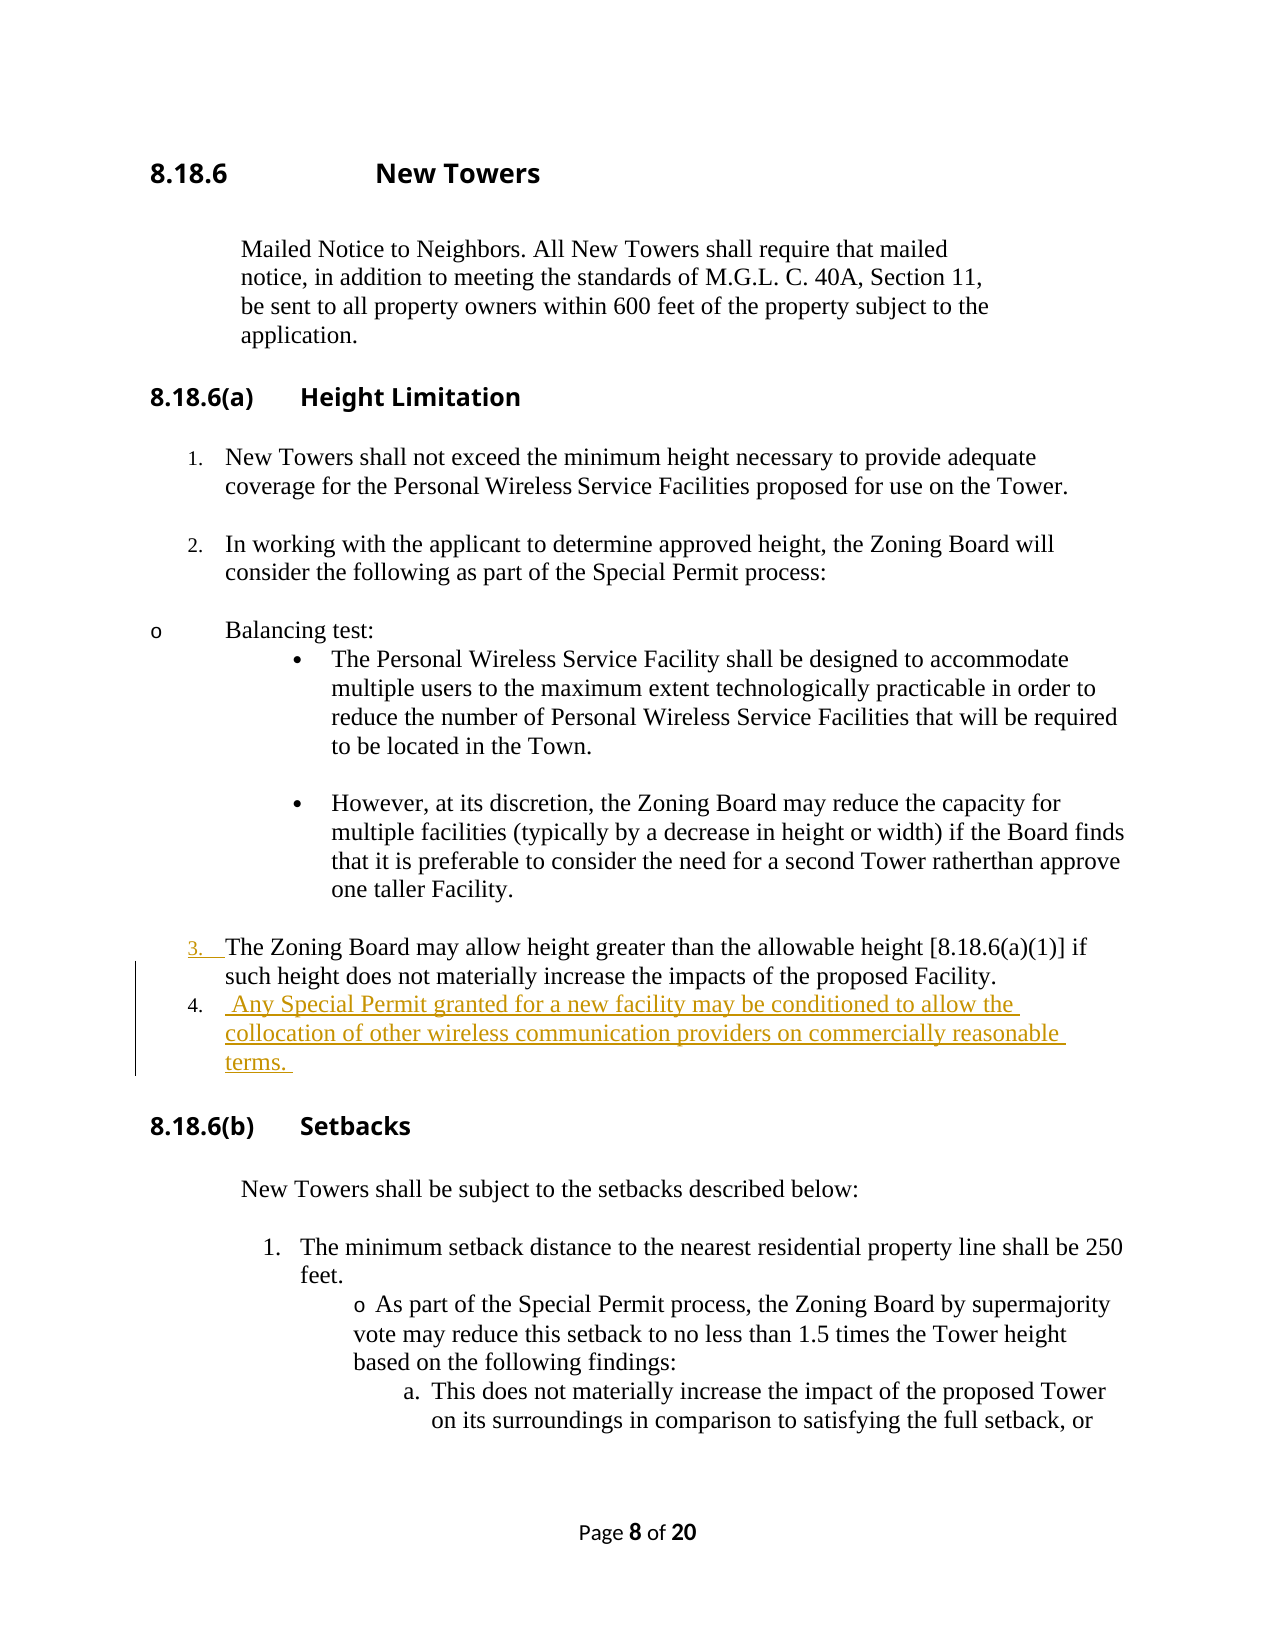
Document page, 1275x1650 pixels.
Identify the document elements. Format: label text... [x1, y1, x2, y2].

text New Towers shall be subject to the setbacks described below: [241, 1174, 1011, 1203]
list This does not materially increase the impact of the proposed Tower on its surroundings in comparison to satisfying the full setback, or [403, 1376, 1125, 1434]
list The Personal Wireless Service Facility shall be designed to accommodate multiple users to the maximum extent technologically practicable in order to reduce the number of Personal Wireless Service Facilities that will be required to be located in the Town. [294, 644, 1125, 759]
list New Towers shall not exceed the minimum height necessary to provide adequate coverage for the Personal Wireless Service Facilities proposed for use on the Tower. [187, 442, 1125, 500]
list In working with the applicant to determine approved height, the Zoning Board will consider the following as part of the Special Permit process: [187, 529, 1125, 615]
subtitle 8.18.6 New Towers [150, 154, 1125, 231]
subtitle 8.18.6(b) Setbacks [150, 1109, 1125, 1143]
list The minimum setback distance to the nearest residential property line shall be 250 feet. [262, 1232, 1125, 1289]
list However, at its discretion, the Zoning Board may reduce the capacity for multiple facilities (typically by a decrease in height or width) if the Board finds that it is preferable to consider the need for a second Tower ratherthan approve one taller Facility. [294, 788, 1125, 903]
list As part of the Special Permit process, the Zoning Board by supermajority vote may reduce this setback to no less than 1.5 times the Tower height based on the following findings: [353, 1289, 1125, 1376]
list Balancing test: [150, 615, 1125, 644]
subtitle 8.18.6(a) Height Limitation [150, 379, 1125, 413]
text Mailed Notice to Neighbors. All New Towers shall require that mailed notice, in addition to meeting the standards of M.G.L. C. 40A, Section 11, be sent to all property owners within 600 feet of the property subject to the application. [241, 234, 1011, 349]
list The Zoning Board may allow height greater than the allowable height [8.18.6(a)(1)] if such height does not materially increase the impacts of the proposed Facility. [187, 932, 1125, 989]
